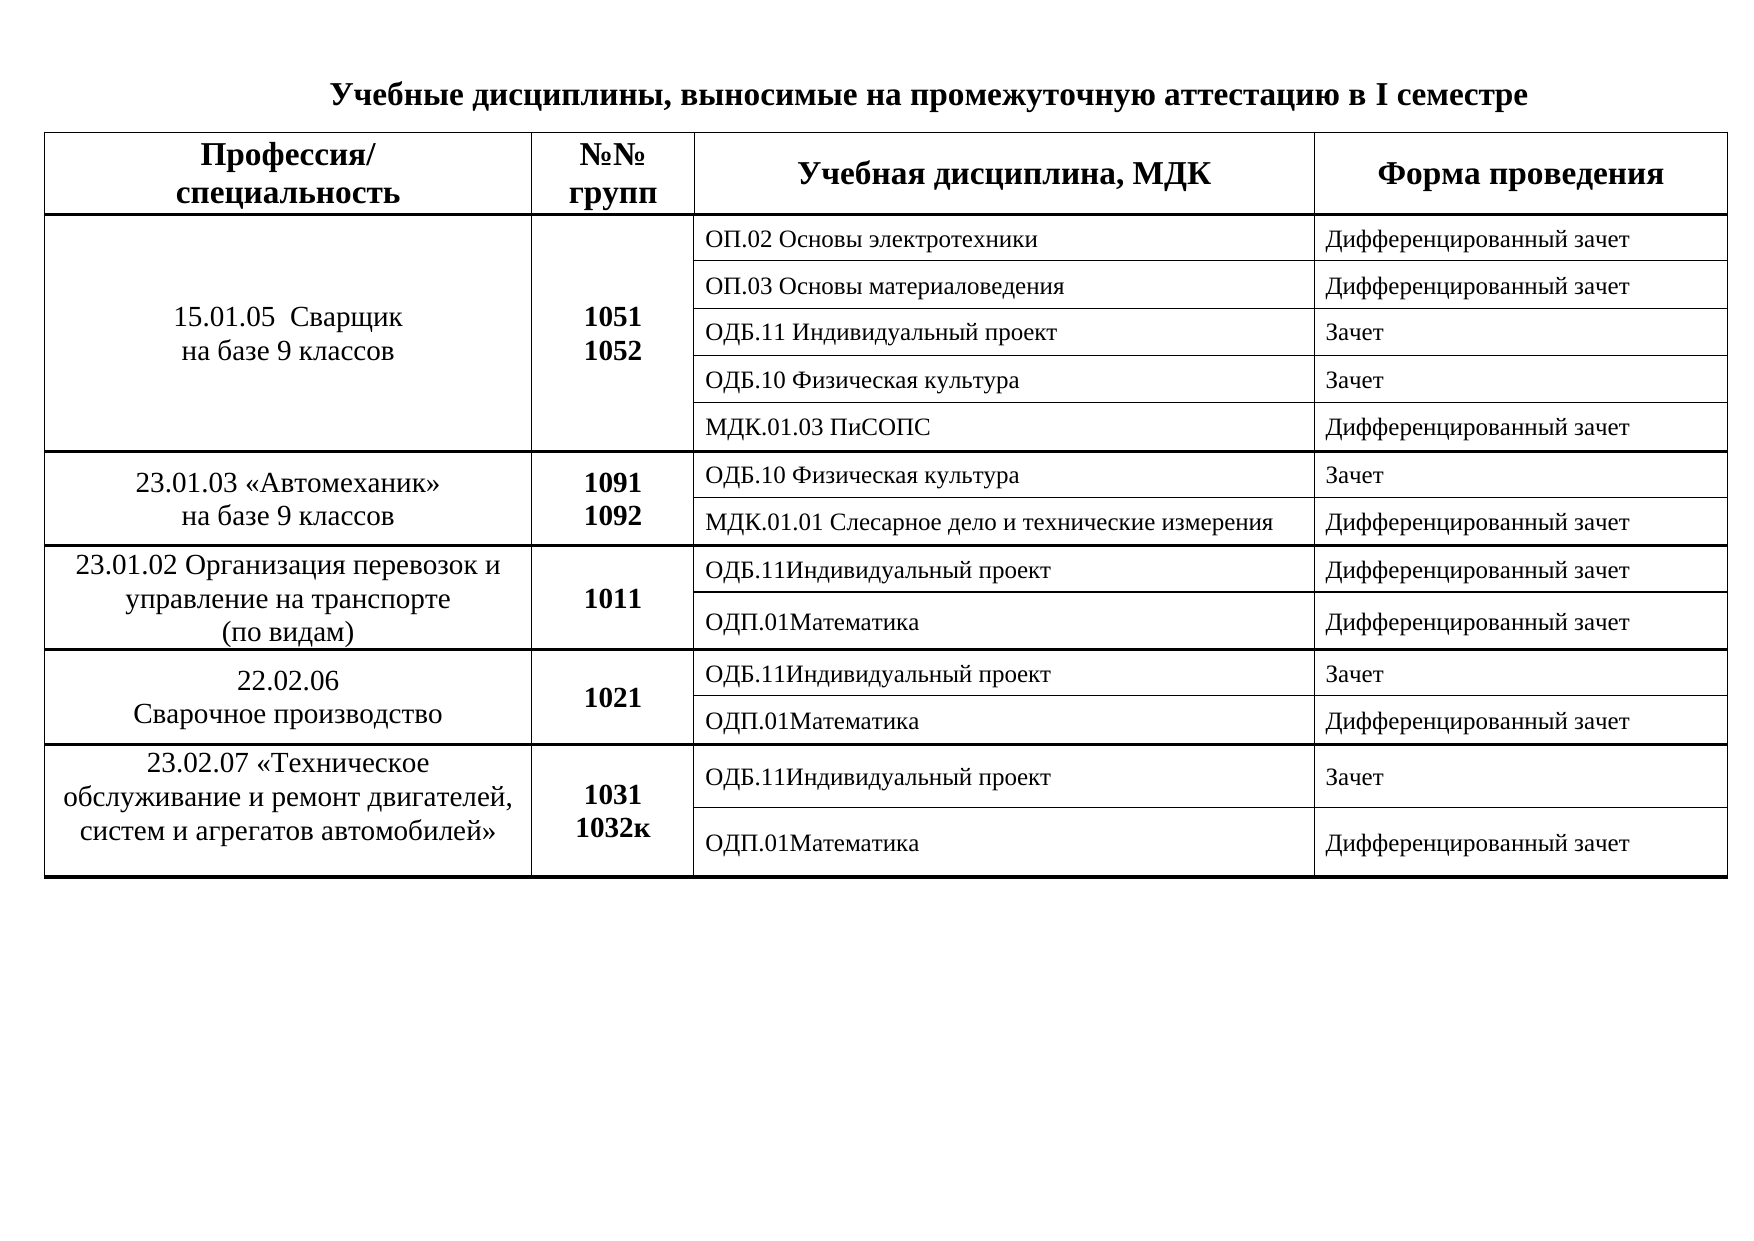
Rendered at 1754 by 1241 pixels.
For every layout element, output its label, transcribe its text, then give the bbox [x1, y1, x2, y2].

table_cell Дифференцированный зачет [1315, 261, 1727, 308]
table_cell МДК.01.03 ПиСОПС [694, 403, 1314, 449]
table_cell 1011 [532, 547, 693, 648]
table_cell Дифференцированный зачет [1315, 547, 1727, 591]
table_cell ОДБ.10 Физическая культура [694, 356, 1314, 402]
table_cell Зачет [1315, 309, 1727, 355]
table_cell 1031 1032к [532, 746, 693, 875]
table_cell ОП.03 Основы материаловедения [694, 261, 1314, 308]
table_cell ОДП.01Математика [694, 696, 1314, 742]
table_header Профессия/ специальность [45, 133, 531, 213]
table_cell 23.02.07 «Техническое обслуживание и ремонт двигателей, систем и агрегатов автомобилей» [45, 746, 531, 875]
table_cell ОДБ.11Индивидуальный проект [694, 651, 1314, 695]
table_cell ОДБ.10 Физическая культура [694, 453, 1314, 497]
table_cell Дифференцированный зачет [1315, 696, 1727, 742]
table_cell МДК.01.01 Слесарное дело и технические измерения [694, 498, 1314, 544]
table_cell Зачет [1315, 453, 1727, 497]
table_cell 15.01.05 Сварщик на базе 9 классов [45, 216, 531, 449]
table_cell 23.01.02 Организация перевозок и управление на транспорте (по видам) [45, 547, 531, 648]
table_cell 1021 [532, 651, 693, 742]
table_cell Дифференцированный зачет [1315, 216, 1727, 260]
table_cell Дифференцированный зачет [1315, 498, 1727, 544]
table_cell ОДП.01Математика [694, 808, 1314, 875]
table_cell 22.02.06 Сварочное производство [45, 651, 531, 742]
table_cell Зачет [1315, 651, 1727, 695]
table_cell 1091 1092 [532, 453, 693, 544]
table_cell 1051 1052 [532, 216, 693, 449]
table_cell ОДБ.11Индивидуальный проект [694, 746, 1314, 807]
table_cell Зачет [1315, 746, 1727, 807]
table_cell ОДП.01Математика [694, 593, 1314, 648]
table_cell ОП.02 Основы электротехники [694, 216, 1314, 260]
table_cell ОДБ.11Индивидуальный проект [694, 547, 1314, 591]
table_cell Дифференцированный зачет [1315, 403, 1727, 449]
table_cell 23.01.03 «Автомеханик» на базе 9 классов [45, 453, 531, 544]
table_cell Зачет [1315, 356, 1727, 402]
table_cell Дифференцированный зачет [1315, 808, 1727, 875]
table_cell Дифференцированный зачет [1315, 593, 1727, 648]
table_header Форма проведения [1315, 133, 1727, 213]
table_header Учебная дисциплина, МДК [695, 133, 1314, 213]
table_cell ОДБ.11 Индивидуальный проект [694, 309, 1314, 355]
text Учебные дисциплины, выносимые на промежуточную аттестацию в I семестре [118, 74, 1739, 112]
table_header №№ групп [532, 133, 694, 213]
